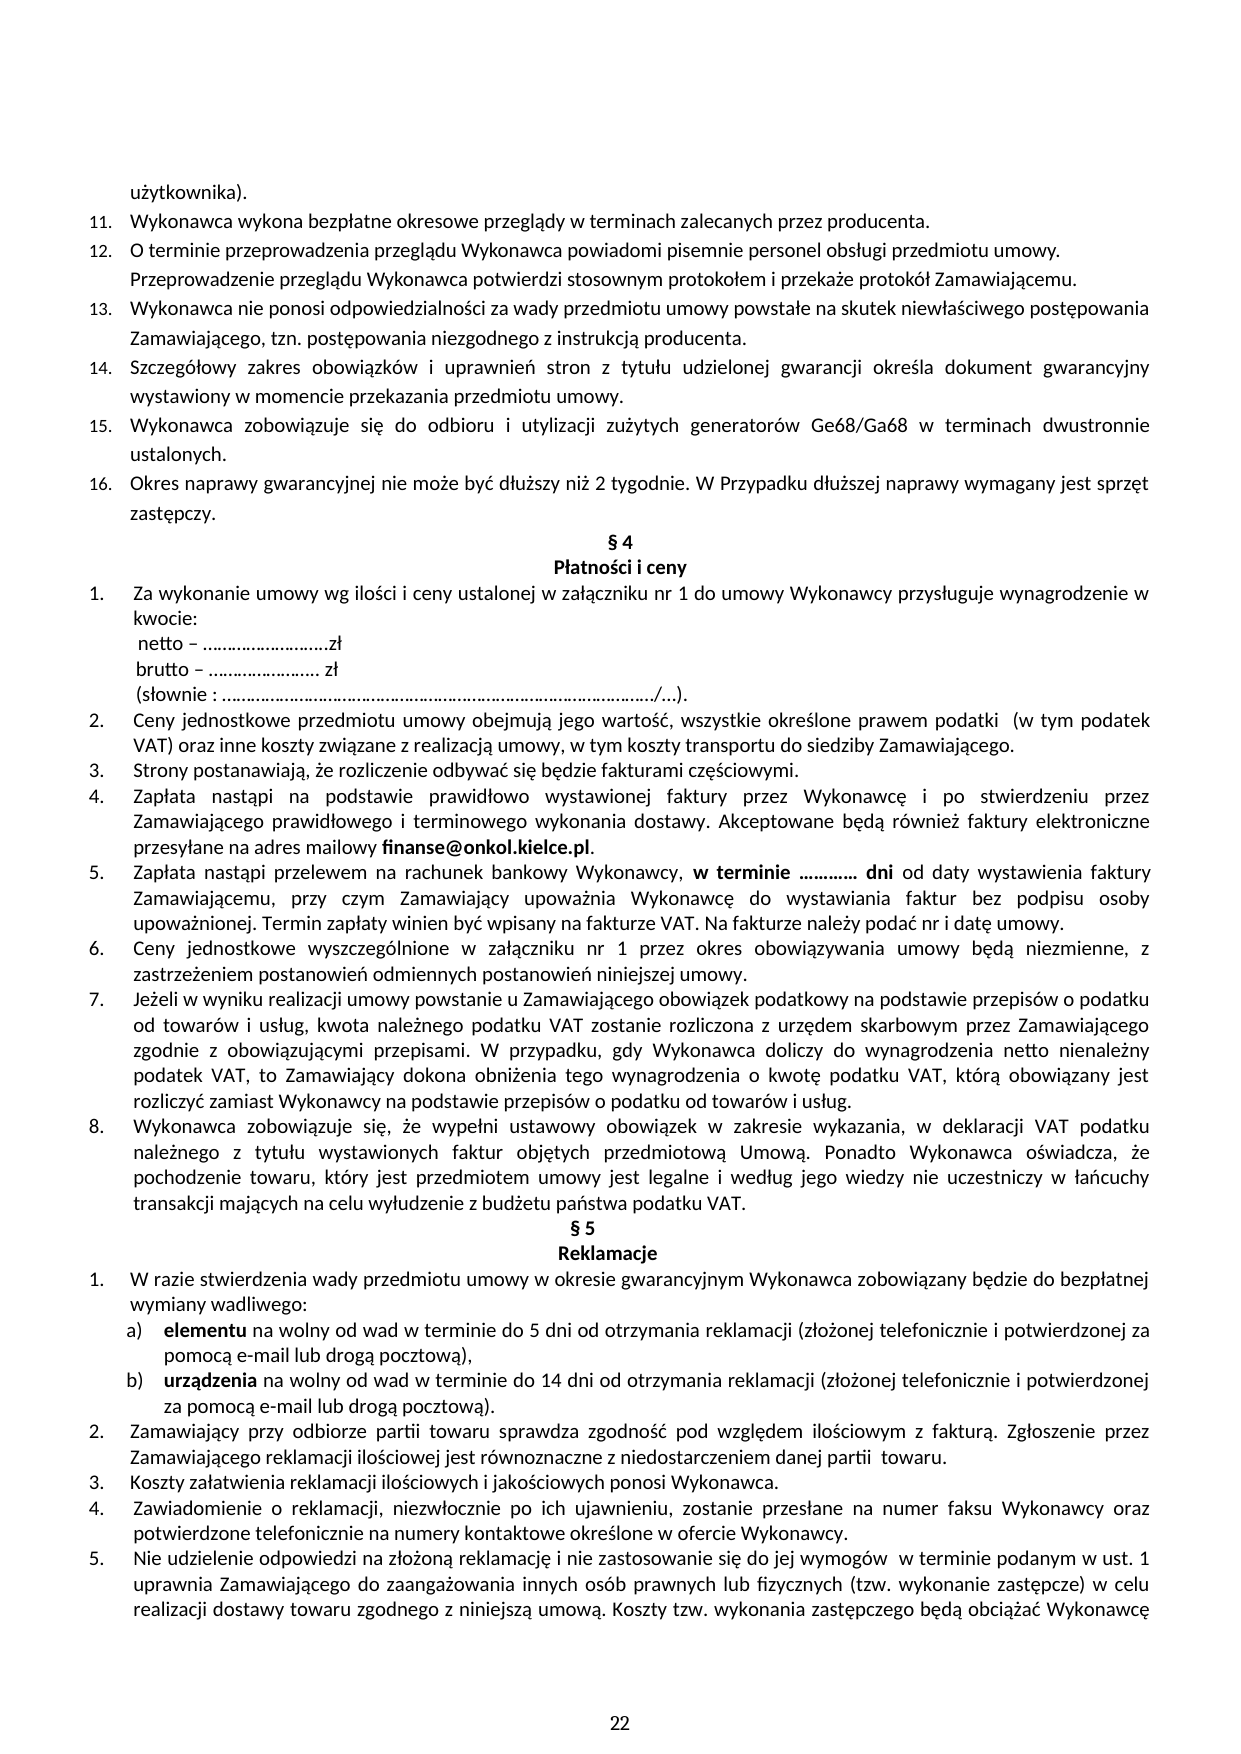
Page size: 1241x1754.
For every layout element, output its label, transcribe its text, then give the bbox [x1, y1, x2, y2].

text (słownie : ………………………………………………………………………………/…). [89, 681, 1152, 707]
list Zamawiający przy odbiorze partii towaru sprawdza zgodność pod względem ilościowym z fakturą. Zgłoszenie przez Zamawiającego reklamacji ilościowej jest równoznaczne z niedostarczeniem danej partii towaru. [89, 1418, 1152, 1469]
list Wykonawca nie ponosi odpowiedzialności za wady przedmiotu umowy powstałe na skutek niewłaściwego postępowania Zamawiającego, tzn. postępowania niezgodnego z instrukcją producenta. [89, 296, 1152, 350]
text Płatności i ceny [89, 554, 1152, 580]
list elementu na wolny od wad w terminie do 5 dni od otrzymania reklamacji (złożonej telefonicznie i potwierdzonej za pomocą e-mail lub drogą pocztową), [126, 1317, 1152, 1368]
list Wykonawca zobowiązuje się do odbioru i utylizacji zużytych generatorów Ge68/Ga68 w terminach dwustronnie ustalonych. [89, 412, 1152, 467]
list netto – ……………………..zł [133, 631, 1152, 656]
text Reklamacje [89, 1241, 1152, 1266]
list Koszty załatwienia reklamacji ilościowych i jakościowych ponosi Wykonawca. [89, 1469, 1152, 1495]
list Szczegółowy zakres obowiązków i uprawnień stron z tytułu udzielonej gwarancji określa dokument gwarancyjny wystawiony w momencie przekazania przedmiotu umowy. [89, 354, 1152, 408]
list Ceny jednostkowe przedmiotu umowy obejmują jego wartość, wszystkie określone prawem podatki (w tym podatek VAT) oraz inne koszty związane z realizacją umowy, w tym koszty transportu do siedziby Zamawiającego. [89, 707, 1152, 758]
list O terminie przeprowadzenia przeglądu Wykonawca powiadomi pisemnie personel obsługi przedmiotu umowy. Przeprowadzenie przeglądu Wykonawca potwierdzi stosownym protokołem i przekaże protokół Zamawiającemu. [89, 237, 1152, 292]
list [89, 179, 1152, 204]
list Zapłata nastąpi przelewem na rachunek bankowy Wykonawcy, w terminie ………… dni od daty wystawienia faktury Zamawiającemu, przy czym Zamawiający upoważnia Wykonawcę do wystawiania faktur bez podpisu osoby upoważnionej. Termin zapłaty winien być wpisany na fakturze VAT. Na fakturze należy podać nr i datę umowy. [89, 859, 1152, 936]
list Jeżeli w wyniku realizacji umowy powstanie u Zamawiającego obowiązek podatkowy na podstawie przepisów o podatku od towarów i usług, kwota należnego podatku VAT zostanie rozliczona z urzędem skarbowym przez Zamawiającego zgodnie z obowiązującymi przepisami. W przypadku, gdy Wykonawca doliczy do wynagrodzenia netto nienależny podatek VAT, to Zamawiający dokona obniżenia tego wynagrodzenia o kwotę podatku VAT, którą obowiązany jest rozliczyć zamiast Wykonawcy na podstawie przepisów o podatku od towarów i usług. [89, 986, 1152, 1113]
list Zawiadomienie o reklamacji, niezwłocznie po ich ujawnieniu, zostanie przesłane na numer faksu Wykonawcy oraz potwierdzone telefonicznie na numery kontaktowe określone w ofercie Wykonawcy. [89, 1495, 1152, 1546]
text § 5 [14, 1215, 1152, 1241]
list urządzenia na wolny od wad w terminie do 14 dni od otrzymania reklamacji (złożonej telefonicznie i potwierdzonej za pomocą e-mail lub drogą pocztową). [126, 1368, 1152, 1418]
list Zapłata nastąpi na podstawie prawidłowo wystawionej faktury przez Wykonawcę i po stwierdzeniu przez Zamawiającego prawidłowego i terminowego wykonania dostawy. Akceptowane będą również faktury elektroniczne przesyłane na adres mailowy finanse@onkol.kielce.pl. [89, 783, 1152, 859]
list Wykonawca zobowiązuje się, że wypełni ustawowy obowiązek w zakresie wykazania, w deklaracji VAT podatku należnego z tytułu wystawionych faktur objętych przedmiotową Umową. Ponadto Wykonawca oświadcza, że pochodzenie towaru, który jest przedmiotem umowy jest legalne i według jego wiedzy nie uczestniczy w łańcuchy transakcji mających na celu wyłudzenie z budżetu państwa podatku VAT. [89, 1113, 1152, 1215]
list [89, 1546, 1152, 1622]
list W razie stwierdzenia wady przedmiotu umowy w okresie gwarancyjnym Wykonawca zobowiązany będzie do bezpłatnej wymiany wadliwego: [89, 1266, 1152, 1317]
text brutto – ………………….. zł [89, 656, 1152, 681]
text § 4 [89, 529, 1152, 554]
list Wykonawca wykona bezpłatne okresowe przeglądy w terminach zalecanych przez producenta. [89, 208, 1152, 233]
list Ceny jednostkowe wyszczególnione w załączniku nr 1 przez okres obowiązywania umowy będą niezmienne, z zastrzeżeniem postanowień odmiennych postanowień niniejszej umowy. [89, 936, 1152, 986]
list Za wykonanie umowy wg ilości i ceny ustalonej w załączniku nr 1 do umowy Wykonawcy przysługuje wynagrodzenie w kwocie: [89, 580, 1152, 631]
list Okres naprawy gwarancyjnej nie może być dłuższy niż 2 tygodnie. W Przypadku dłuższej naprawy wymagany jest sprzęt zastępczy. [89, 471, 1152, 525]
list Strony postanawiają, że rozliczenie odbywać się będzie fakturami częściowymi. [89, 758, 1152, 783]
